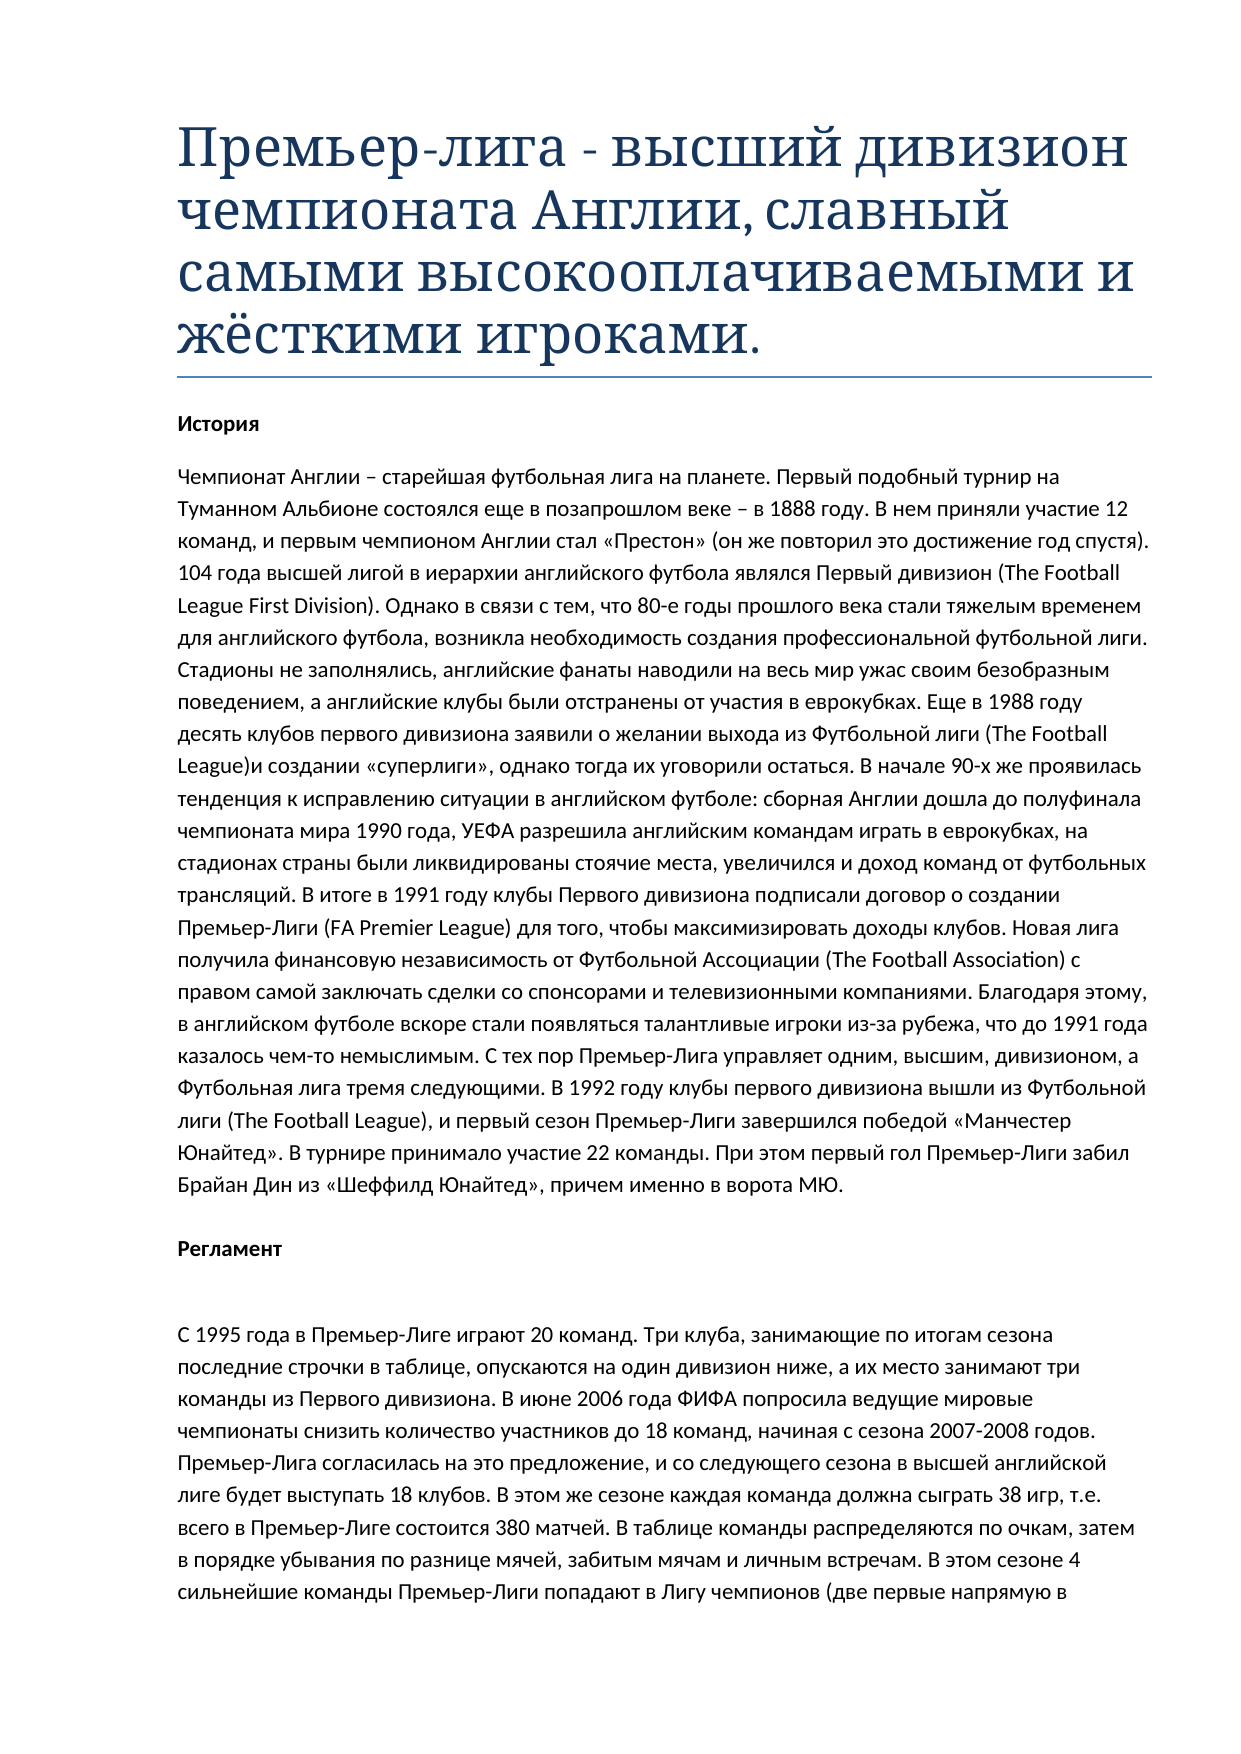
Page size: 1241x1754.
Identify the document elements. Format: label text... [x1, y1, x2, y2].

text Чемпионат Англии – старейшая футбольная лига на планете. Первый подобный турнир на Туманном Альбионе состоялся еще в позапрошлом веке – в 1888 году. В нем приняли участие 12 команд, и первым чемпионом Англии стал «Престон» (он же повторил это достижение год спустя). 104 года высшей лигой в иерархии английского футбола являлся Первый дивизион (The Football League First Division). Однако в связи с тем, что 80-е годы прошлого века стали тяжелым временем для английского футбола, возникла необходимость создания профессиональной футбольной лиги. Стадионы не заполнялись, английские фанаты наводили на весь мир ужас своим безобразным поведением, а английские клубы были отстранены от участия в еврокубках. Еще в 1988 году десять клубов первого дивизиона заявили о желании выхода из Футбольной лиги (The Football League)и создании «суперлиги», однако тогда их уговорили остаться. В начале 90-х же проявилась тенденция к исправлению ситуации в английском футболе: сборная Англии дошла до полуфинала чемпионата мира 1990 года, УЕФА разрешила английским командам играть в еврокубках, на стадионах страны были ликвидированы стоячие места, увеличился и доход команд от футбольных трансляций. В итоге в 1991 году клубы Первого дивизиона подписали договор о создании Премьер-Лиги (FA Premier League) для того, чтобы максимизировать доходы клубов. Новая лига получила финансовую независимость от Футбольной Ассоциации (The Football Association) с правом самой заключать сделки со спонсорами и телевизионными компаниями. Благодаря этому, в английском футболе вскоре стали появляться талантливые игроки из-за рубежа, что до 1991 года казалось чем-то немыслимым. С тех пор Премьер-Лига управляет одним, высшим, дивизионом, а Футбольная лига тремя следующими. В 1992 году клубы первого дивизиона вышли из Футбольной лиги (The Football League), и первый сезон Премьер-Лиги завершился победой «Манчестер Юнайтед». В турнире принимало участие 22 команды. При этом первый гол Премьер-Лиги забил Брайан Дин из «Шеффилд Юнайтед», причем именно в ворота МЮ. Регламент [177, 462, 1152, 1295]
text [177, 1320, 1152, 1605]
text История [177, 409, 1152, 437]
title Премьер-лига - высший дивизион чемпионата Англии, славный самыми высокооплачиваемыми и жёсткими игроками. [177, 118, 1152, 376]
